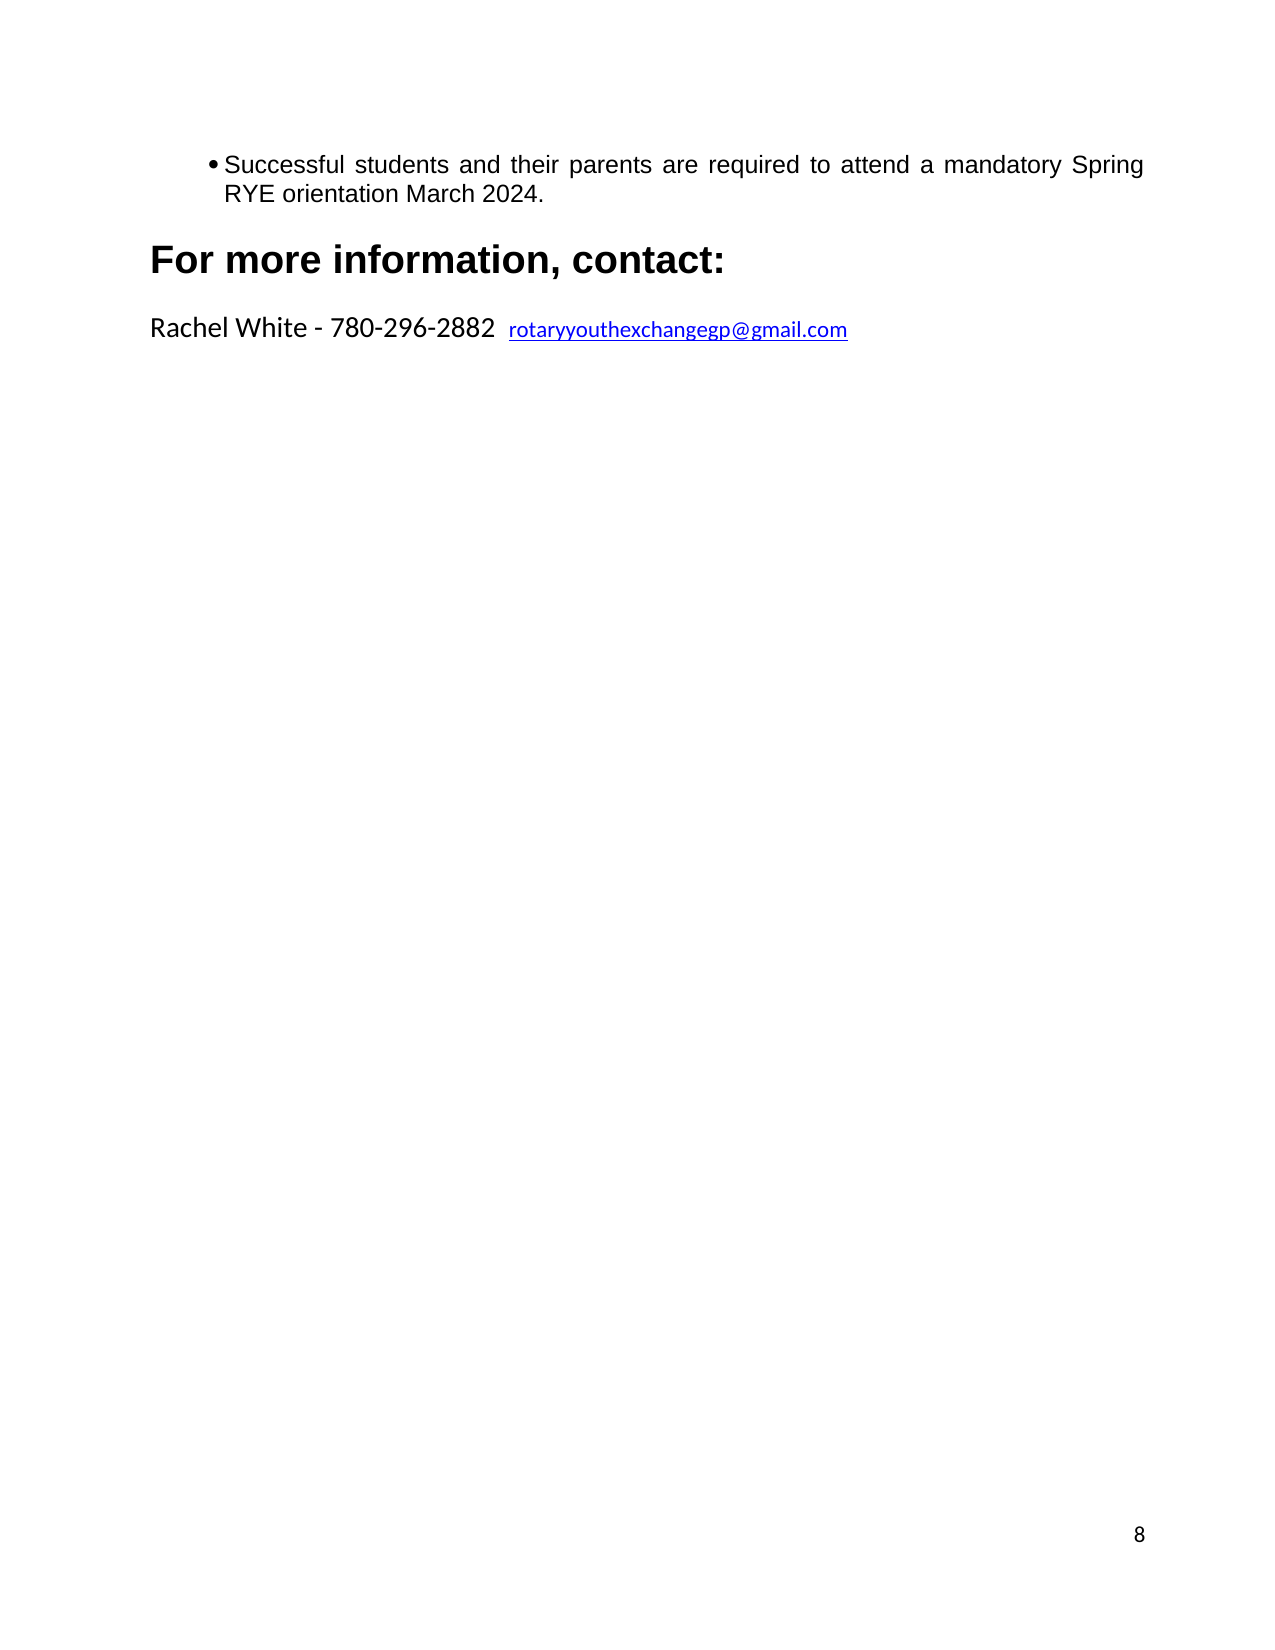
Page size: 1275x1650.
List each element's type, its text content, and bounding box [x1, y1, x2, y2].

list Successful students and their parents are required to attend a mandatory Spring RYE orientation March 2024. [209, 150, 1145, 208]
text Rachel White - 780-296-2882 rotaryyouthexchangegp@gmail.com [150, 309, 1145, 345]
text For more information, contact: [150, 236, 1145, 282]
